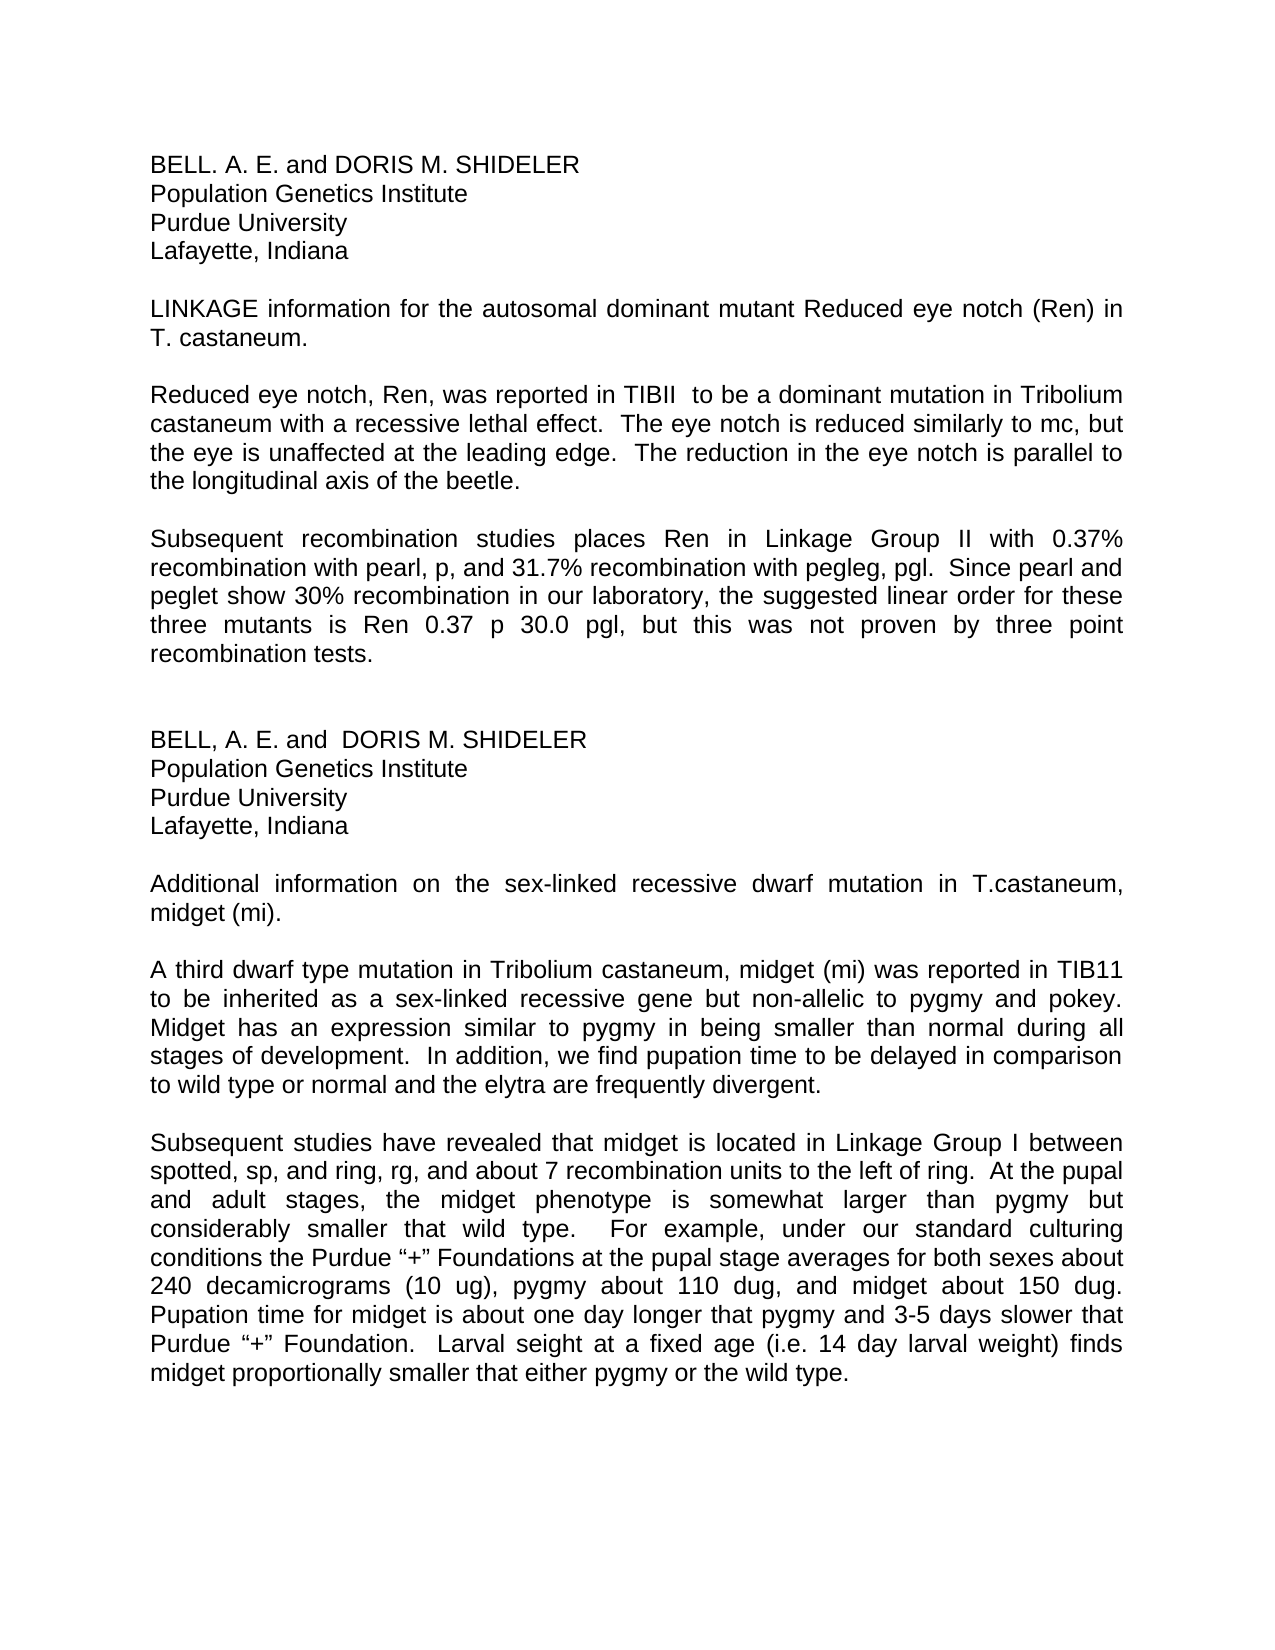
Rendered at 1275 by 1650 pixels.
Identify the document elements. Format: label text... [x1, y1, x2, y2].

text Purdue University [150, 782, 1125, 811]
text Subsequent recombination studies places Ren in Linkage Group II with 0.37% recombination with pearl, p, and 31.7% recombination with pegleg, pgl. Since pearl and peglet show 30% recombination in our laboratory, the suggested linear order for these three mutants is Ren 0.37 p 30.0 pgl, but this was not proven by three point recombination tests. [150, 524, 1125, 667]
text Population Genetics Institute [150, 179, 1125, 207]
text Reduced eye notch, Ren, was reported in TIBII to be a dominant mutation in Tribolium castaneum with a recessive lethal effect. The eye notch is reduced similarly to mc, but the eye is unaffected at the leading edge. The reduction in the eye notch is parallel to the longitudinal axis of the beetle. [150, 380, 1125, 495]
text BELL, A. E. and DORIS M. SHIDELER [150, 725, 1125, 754]
text Additional information on the sex-linked recessive dwarf mutation in T.castaneum, midget (mi). [150, 869, 1125, 926]
text Purdue University [150, 207, 1125, 236]
text A third dwarf type mutation in Tribolium castaneum, midget (mi) was reported in TIB11 to be inherited as a sex-linked recessive gene but non-allelic to pygmy and pokey. Midget has an expression similar to pygmy in being smaller than normal during all stages of development. In addition, we find pupation time to be delayed in comparison to wild type or normal and the elytra are frequently divergent. [150, 955, 1125, 1099]
text BELL. A. E. and DORIS M. SHIDELER [150, 150, 1125, 179]
text LINKAGE information for the autosomal dominant mutant Reduced eye notch (Ren) in T. castaneum. [150, 294, 1125, 351]
text Lafayette, Indiana [150, 811, 1125, 840]
text Lafayette, Indiana [150, 236, 1125, 265]
text Population Genetics Institute [150, 754, 1125, 782]
text Subsequent studies have revealed that midget is located in Linkage Group I between spotted, sp, and ring, rg, and about 7 recombination units to the left of ring. At the pupal and adult stages, the midget phenotype is somewhat larger than pygmy but considerably smaller that wild type. For example, under our standard culturing conditions the Purdue “+” Foundations at the pupal stage averages for both sexes about 240 decamicrograms (10 ug), pygmy about 110 dug, and midget about 150 dug. Pupation time for midget is about one day longer that pygmy and 3-5 days slower that Purdue “+” Foundation. Larval seight at a fixed age (i.e. 14 day larval weight) finds midget proportionally smaller that either pygmy or the wild type. [150, 1127, 1125, 1386]
